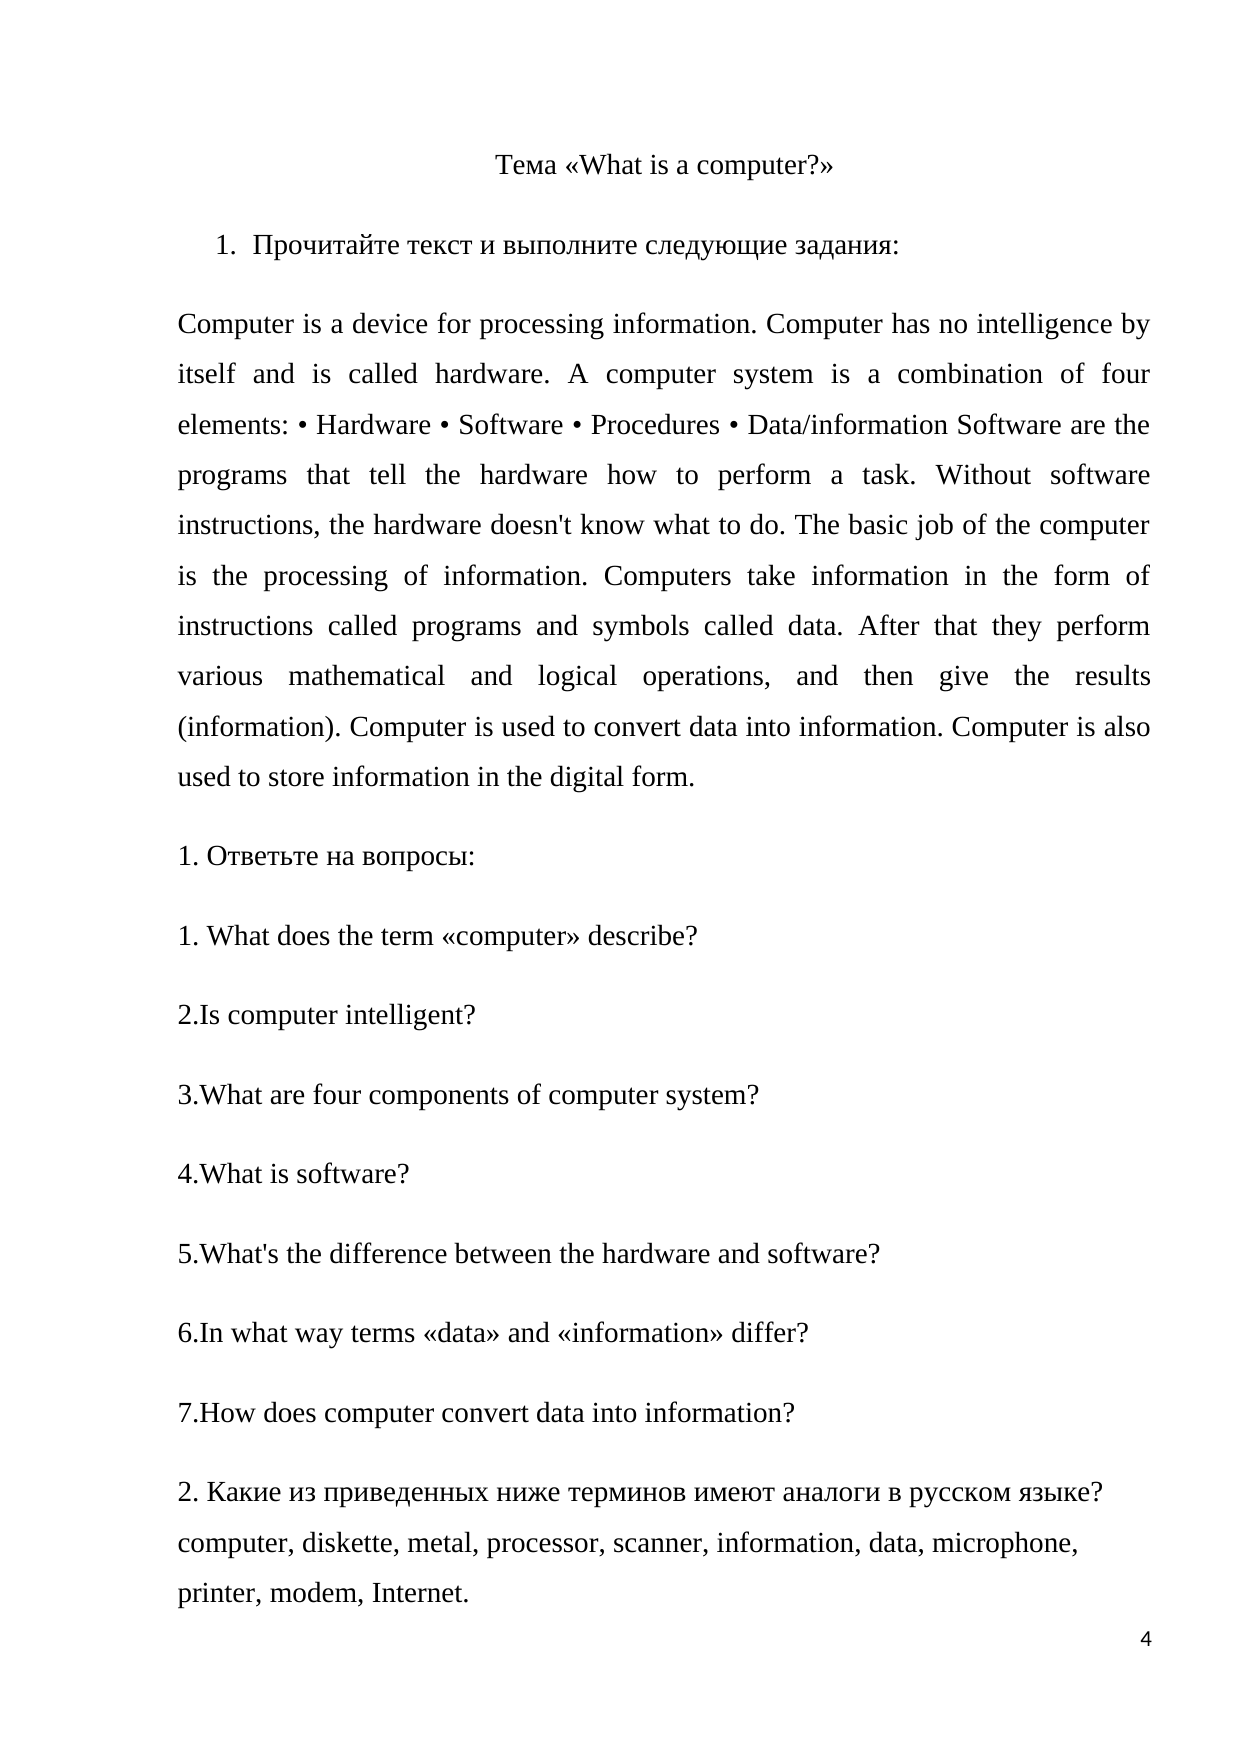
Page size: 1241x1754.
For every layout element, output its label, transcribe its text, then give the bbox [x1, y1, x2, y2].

text 3.What are four components of computer system? [177, 1077, 1152, 1111]
text Тема «What is a computer?» [177, 147, 1152, 181]
text 7.How does computer convert data into information? [177, 1395, 1152, 1428]
text Computer is a device for processing information. Computer has no intelligence by itself and is called hardware. A computer system is a combination of four elements: • Hardware • Software • Procedures • Data/information Software are the programs that tell the hardware how to perform a task. Without software instructions, the hardware doesn't know what to do. The basic job of the computer is the processing of information. Computers take information in the form of instructions called programs and symbols called data. After that they perform various mathematical and logical operations, and then give the results (information). Computer is used to convert data into information. Computer is also used to store information in the digital form. [177, 306, 1152, 793]
text 4.What is software? [177, 1156, 1152, 1190]
text 2.Is computer intelligent? [177, 997, 1152, 1031]
text 2. Какие из приведенных ниже терминов имеют аналоги в русском языке? computer, diskette, metal, processor, scanner, information, data, microphone, printer, modem, Internet. [177, 1474, 1152, 1608]
list Прочитайте текст и выполните следующие задания: [215, 227, 1152, 260]
text 1. Ответьте на вопросы: [177, 838, 1152, 872]
text 1. What does the term «computer» describe? [177, 918, 1152, 952]
text 6.In what way terms «data» and «information» differ? [177, 1315, 1152, 1349]
text 5.What's the difference between the hardware and software? [177, 1236, 1152, 1269]
